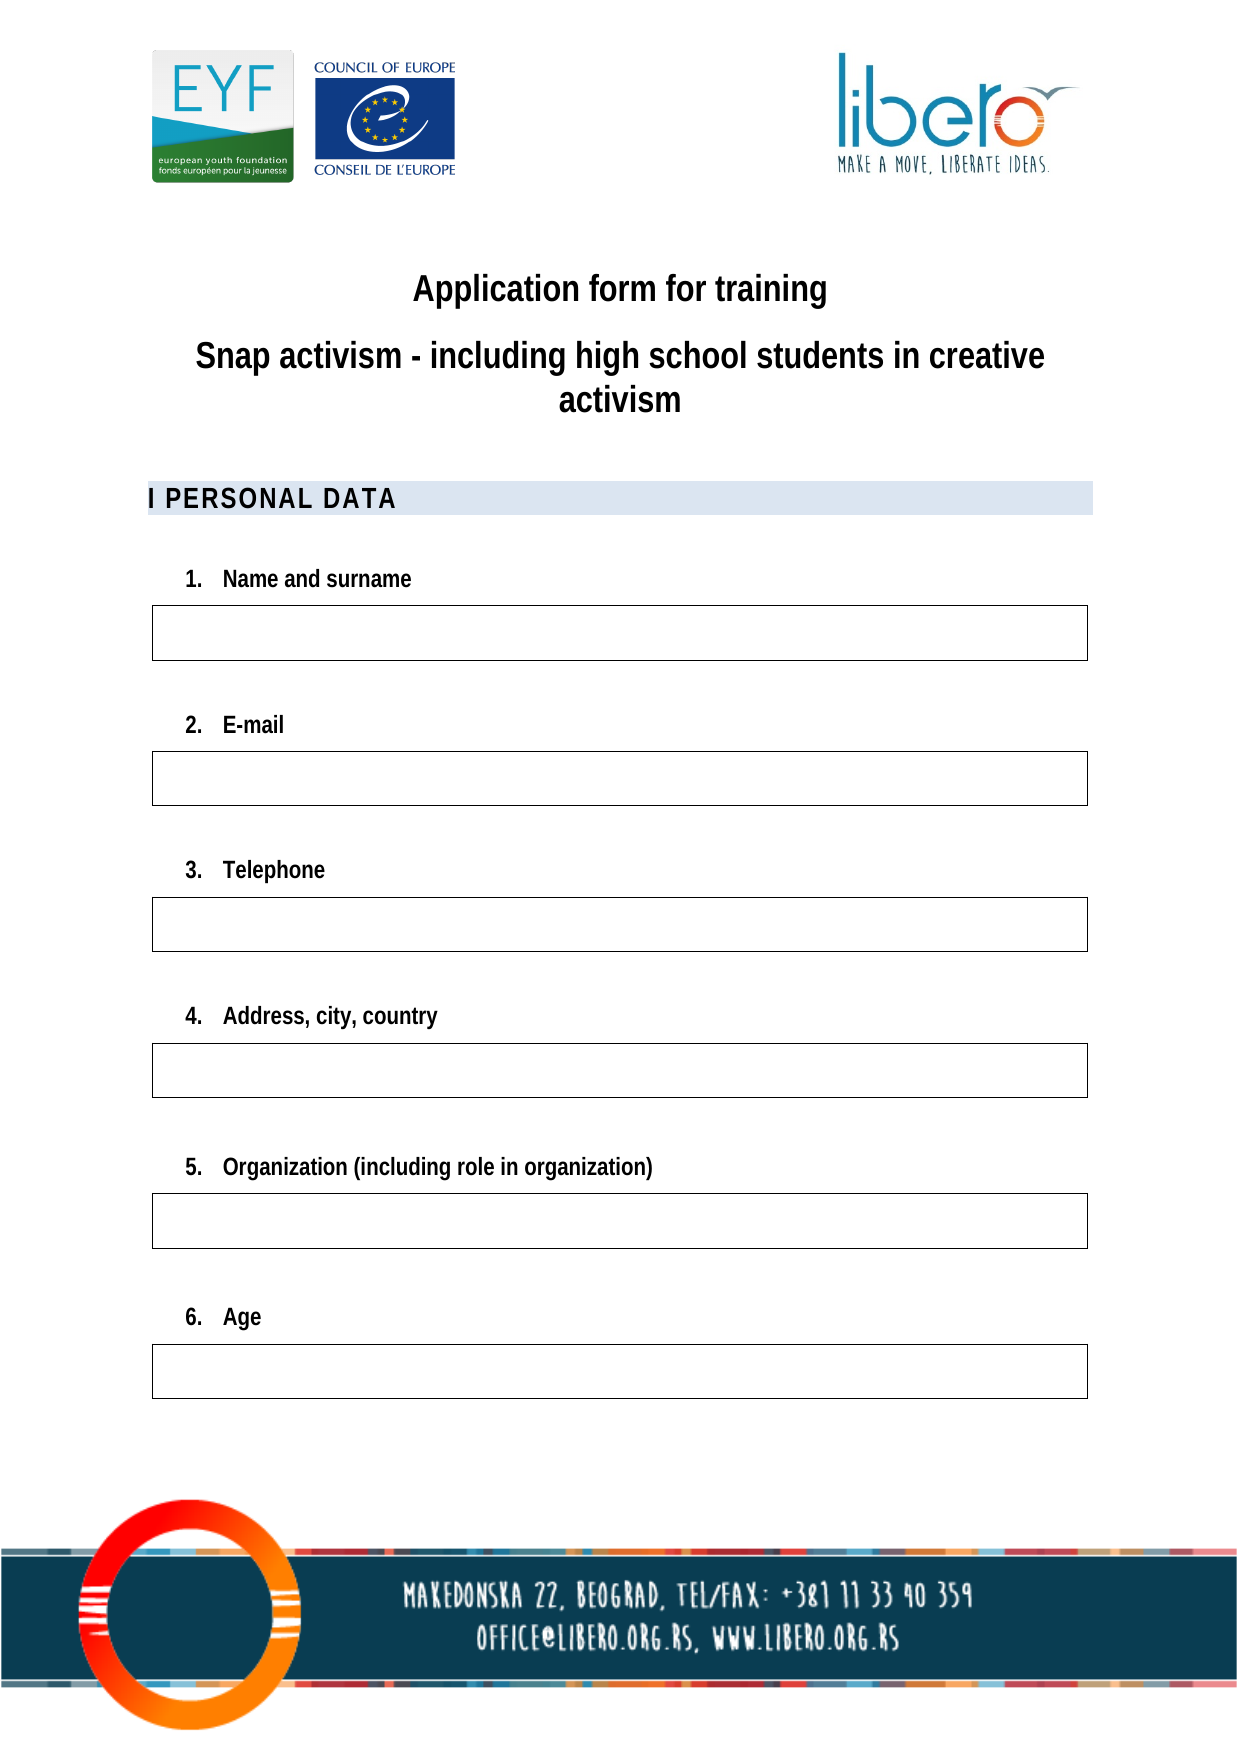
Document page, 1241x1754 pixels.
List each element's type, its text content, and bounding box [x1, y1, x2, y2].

list Name and surname [185, 564, 1093, 592]
table_header [153, 1345, 1087, 1398]
text Snap activism - including high school students in creative activism [148, 334, 1093, 420]
table_header [153, 898, 1087, 951]
picture [0, 1497, 1236, 1743]
text Application form for training [148, 266, 1093, 309]
list E-mail [185, 709, 1093, 738]
table_header [153, 1194, 1087, 1248]
list I PERSONAL DATA [148, 481, 1093, 515]
table_header [153, 606, 1087, 659]
list Age [185, 1302, 1093, 1331]
list Address, city, country [185, 1001, 1093, 1030]
list Telephone [185, 855, 1093, 884]
table_header [153, 752, 1087, 805]
picture [147, 44, 472, 188]
picture [823, 44, 1086, 184]
table_header [153, 1044, 1087, 1097]
list Organization (including role in organization) [185, 1152, 1093, 1180]
